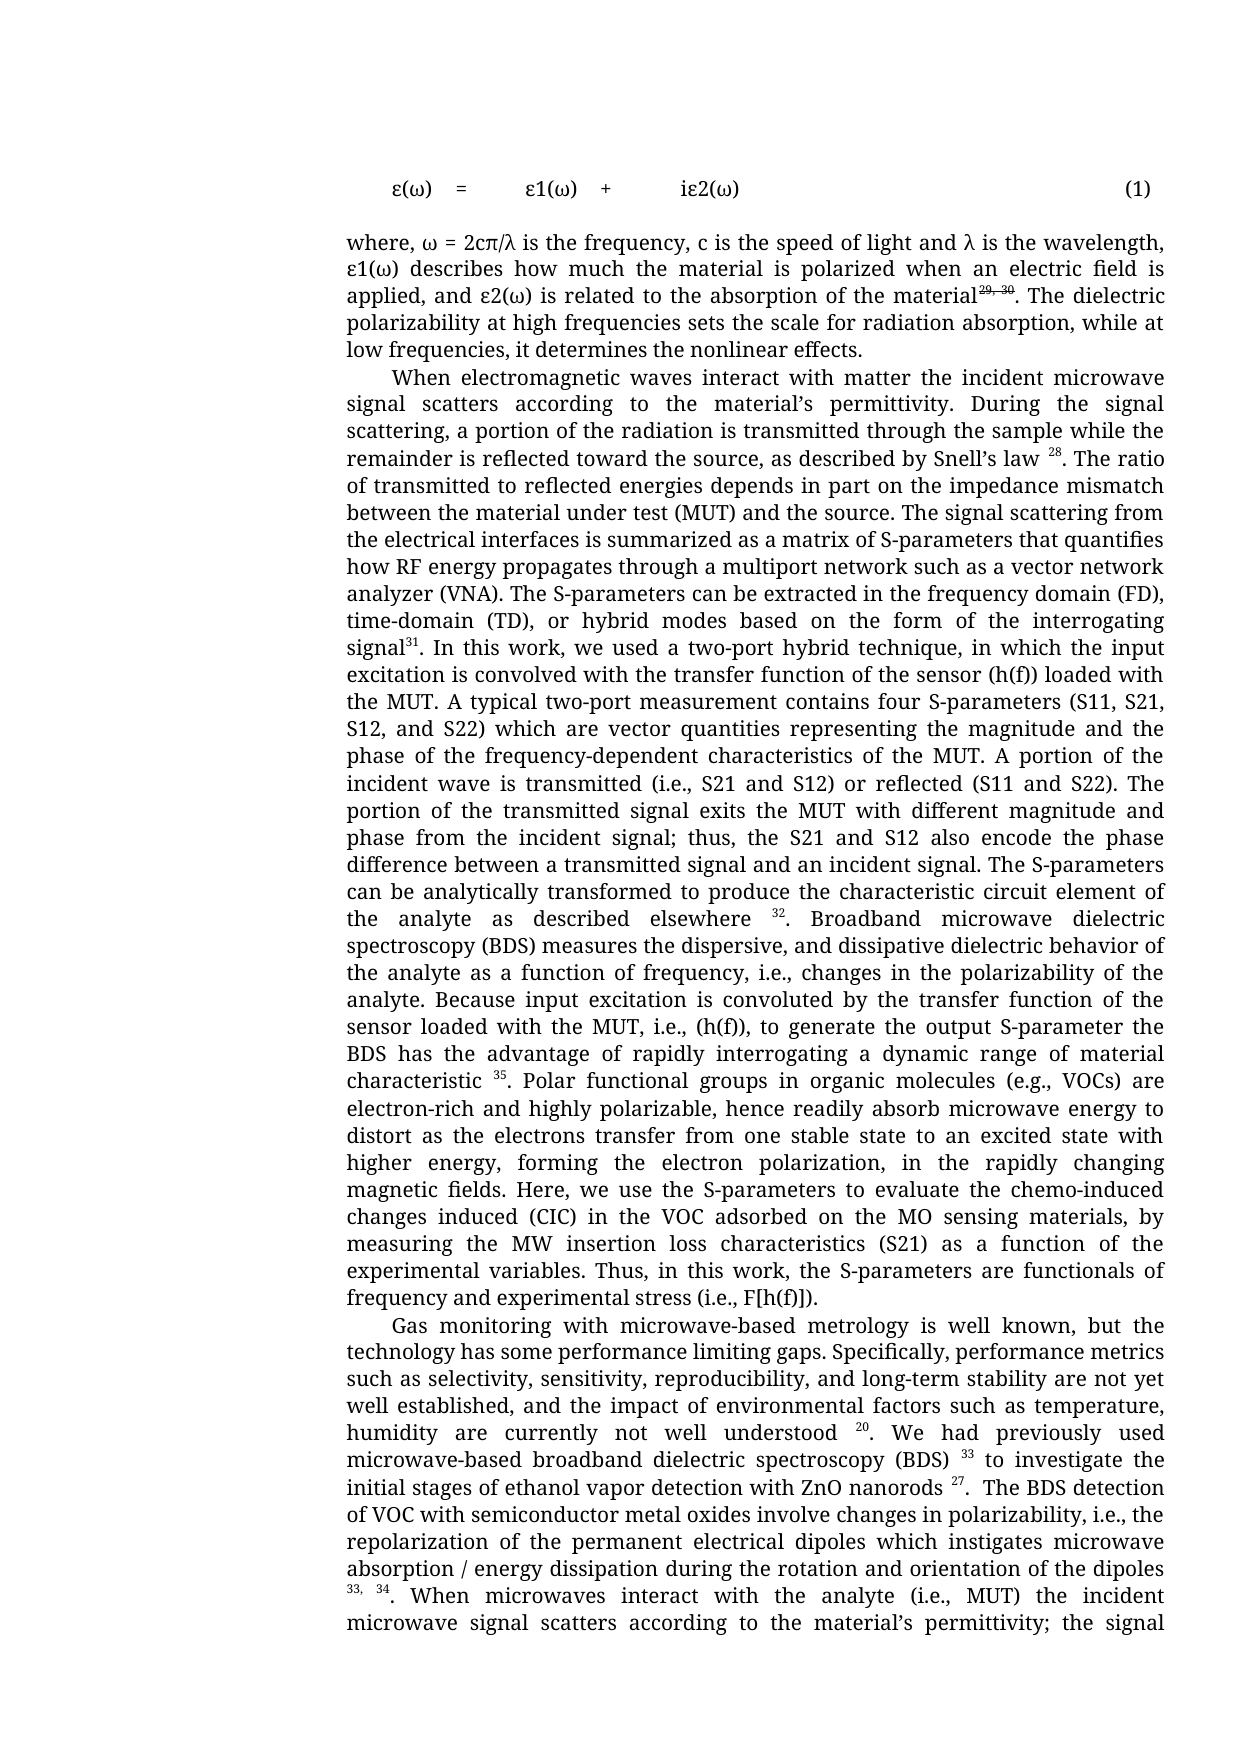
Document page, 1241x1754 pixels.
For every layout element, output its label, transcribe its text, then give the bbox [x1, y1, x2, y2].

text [346, 1312, 1165, 1637]
text ε(ω) = ε1(ω) + iε2(ω) (1) [346, 174, 1165, 202]
text where, ω = 2cπ/λ is the frequency, c is the speed of light and λ is the wavelength, ε1(ω) describes how much the material is polarized when an electric field is applied, and ε2(ω) is related to the absorption of the material29, 30. The dielectric polarizability at high frequencies sets the scale for radiation absorption, while at low frequencies, it determines the nonlinear effects. [346, 228, 1165, 364]
text When electromagnetic waves interact with matter the incident microwave signal scatters according to the material’s permittivity. During the signal scattering, a portion of the radiation is transmitted through the sample while the remainder is reflected toward the source, as described by Snell’s law 28. The ratio of transmitted to reflected energies depends in part on the impedance mismatch between the material under test (MUT) and the source. The signal scattering from the electrical interfaces is summarized as a matrix of S-parameters that quantifies how RF energy propagates through a multiport network such as a vector network analyzer (VNA). The S-parameters can be extracted in the frequency domain (FD), time-domain (TD), or hybrid modes based on the form of the interrogating signal31. In this work, we used a two-port hybrid technique, in which the input excitation is convolved with the transfer function of the sensor (h(f)) loaded with the MUT. A typical two-port measurement contains four S-parameters (S11, S21, S12, and S22) which are vector quantities representing the magnitude and the phase of the frequency-dependent characteristics of the MUT. A portion of the incident wave is transmitted (i.e., S21 and S12) or reflected (S11 and S22). The portion of the transmitted signal exits the MUT with different magnitude and phase from the incident signal; thus, the S21 and S12 also encode the phase difference between a transmitted signal and an incident signal. The S-parameters can be analytically transformed to produce the characteristic circuit element of the analyte as described elsewhere 32. Broadband microwave dielectric spectroscopy (BDS) measures the dispersive, and dissipative dielectric behavior of the analyte as a function of frequency, i.e., changes in the polarizability of the analyte. Because input excitation is convoluted by the transfer function of the sensor loaded with the MUT, i.e., (h(f)), to generate the output S-parameter the BDS has the advantage of rapidly interrogating a dynamic range of material characteristic 35. Polar functional groups in organic molecules (e.g., VOCs) are electron-rich and highly polarizable, hence readily absorb microwave energy to distort as the electrons transfer from one stable state to an excited state with higher energy, forming the electron polarization, in the rapidly changing magnetic fields. Here, we use the S-parameters to evaluate the chemo-induced changes induced (CIC) in the VOC adsorbed on the MO sensing materials, by measuring the MW insertion loss characteristics (S21) as a function of the experimental variables. Thus, in this work, the S-parameters are functionals of frequency and experimental stress (i.e., F[h(f)]). [346, 364, 1165, 1312]
